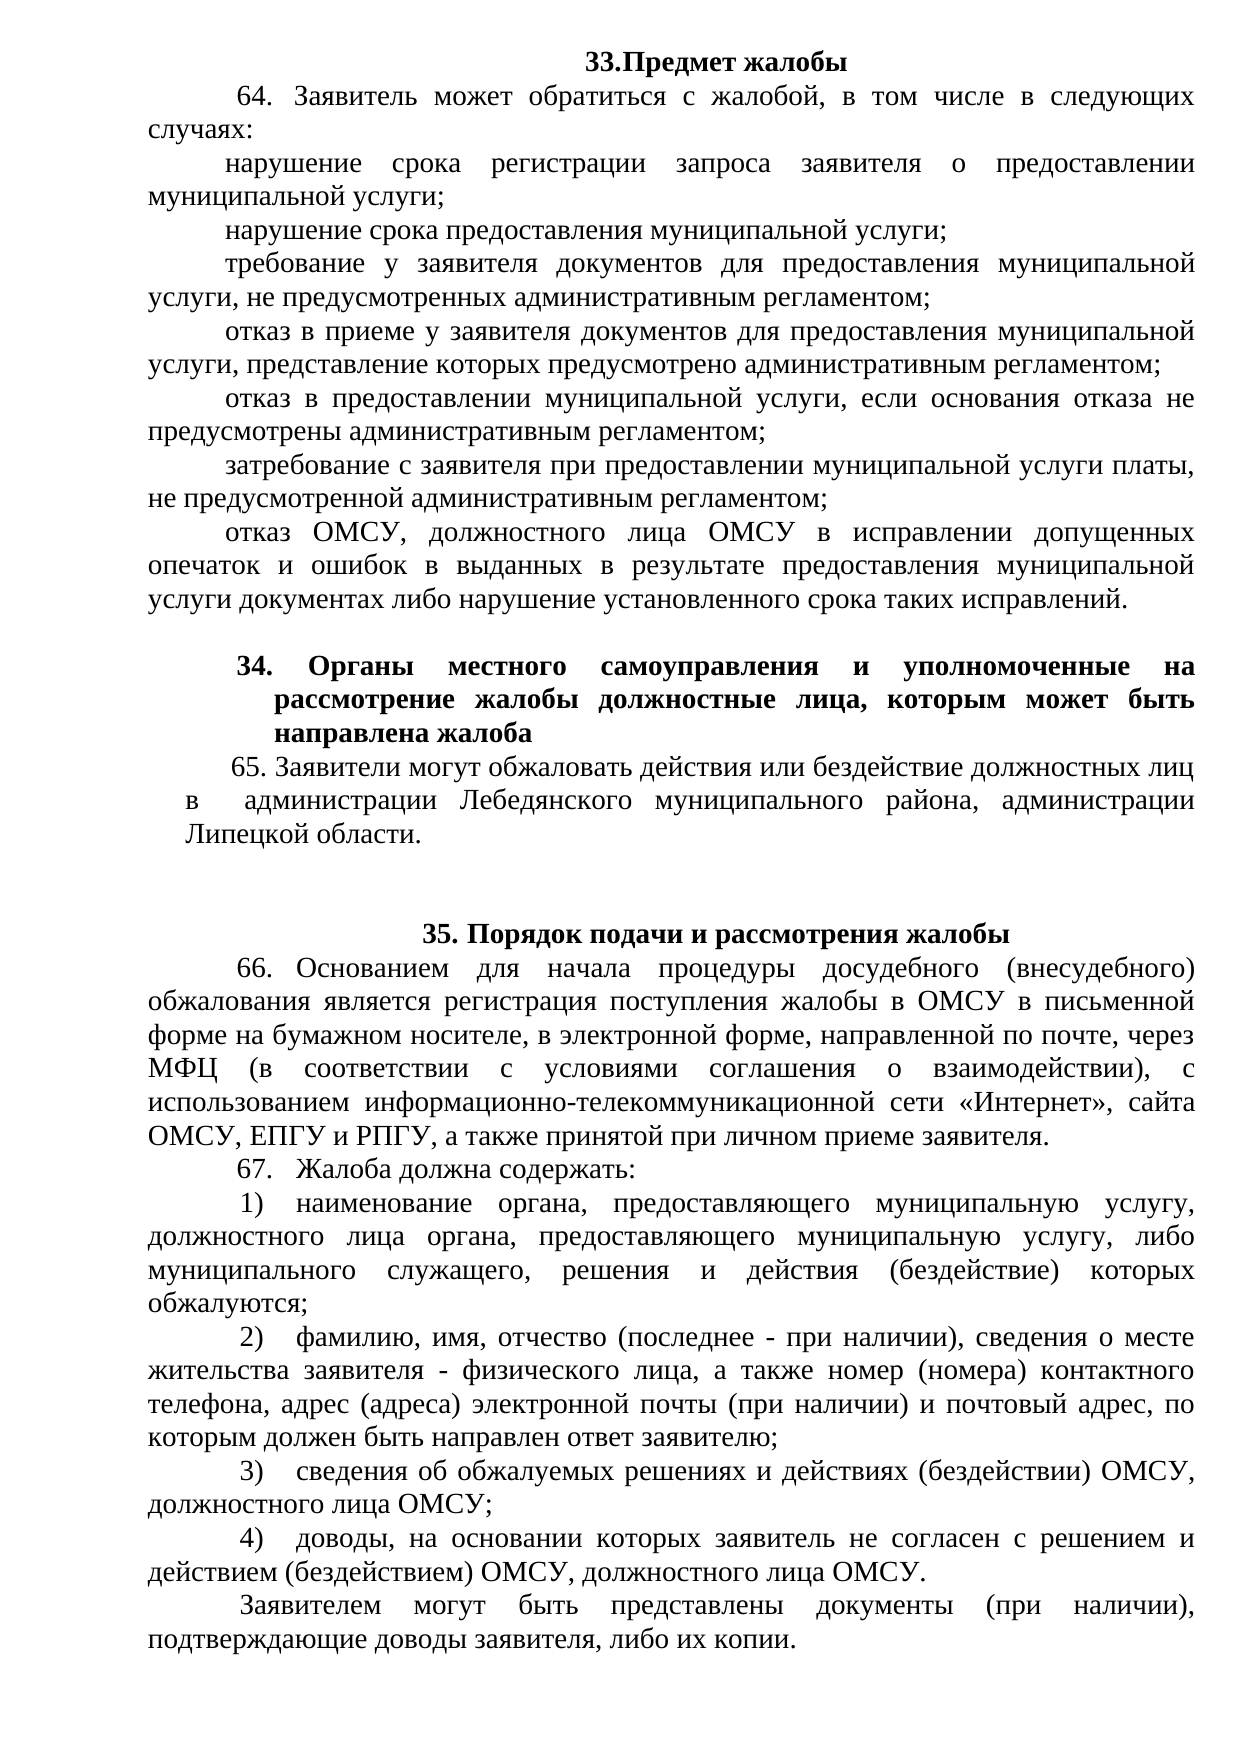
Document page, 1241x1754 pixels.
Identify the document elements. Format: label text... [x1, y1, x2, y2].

text требование у заявителя документов для предоставления муниципальной услуги, не предусмотренных административным регламентом; [148, 246, 1196, 313]
list доводы, на основании которых заявитель не согласен с решением и действием (бездействием) ОМСУ, должностного лица ОМСУ. [148, 1520, 1196, 1587]
text отказ ОМСУ, должностного лица ОМСУ в исправлении допущенных опечаток и ошибок в выданных в результате предоставления муниципальной услуги документах либо нарушение установленного срока таких исправлений. [148, 514, 1196, 614]
list Порядок подачи и рассмотрения жалобы [236, 916, 1196, 950]
list фамилию, имя, отчество (последнее - при наличии), сведения о месте жительства заявителя - физического лица, а также номер (номера) контактного телефона, адрес (адреса) электронной почты (при наличии) и почтовый адрес, по которым должен быть направлен ответ заявителю; [148, 1319, 1196, 1453]
text нарушение срока регистрации запроса заявителя о предоставлении муниципальной услуги; [148, 145, 1196, 212]
text Заявителем могут быть представлены документы (при наличии), подтверждающие доводы заявителя, либо их копии. [148, 1587, 1196, 1654]
list Жалоба должна содержать: [148, 1151, 1196, 1185]
text 65. Заявители могут обжаловать действия или бездействие должностных лиц в администрации Лебедянского муниципального района, администрации Липецкой области. [185, 749, 1196, 849]
list Предмет жалобы [236, 44, 1196, 78]
list Основанием для начала процедуры досудебного (внесудебного) обжалования является регистрация поступления жалобы в ОМСУ в письменной форме на бумажном носителе, в электронной форме, направленной по почте, через МФЦ (в соответствии с условиями соглашения о взаимодействии), с использованием информационно-телекоммуникационной сети «Интернет», сайта ОМСУ, ЕПГУ и РПГУ, а также принятой при личном приеме заявителя. [148, 950, 1196, 1151]
list Органы местного самоуправления и уполномоченные на рассмотрение жалобы должностные лица, которым может быть направлена жалоба [236, 648, 1196, 749]
text отказ в предоставлении муниципальной услуги, если основания отказа не предусмотрены административным регламентом; [148, 380, 1196, 447]
list сведения об обжалуемых решениях и действиях (бездействии) ОМСУ, должностного лица ОМСУ; [148, 1453, 1196, 1520]
text затребование с заявителя при предоставлении муниципальной услуги платы, не предусмотренной административным регламентом; [148, 447, 1196, 514]
text отказ в приеме у заявителя документов для предоставления муниципальной услуги, представление которых предусмотрено административным регламентом; [148, 313, 1196, 380]
text нарушение срока предоставления муниципальной услуги; [148, 212, 1196, 246]
list Заявитель может обратиться с жалобой, в том числе в следующих случаях: [148, 78, 1196, 145]
list наименование органа, предоставляющего муниципальную услугу, должностного лица органа, предоставляющего муниципальную услугу, либо муниципального служащего, решения и действия (бездействие) которых обжалуются; [148, 1185, 1196, 1319]
